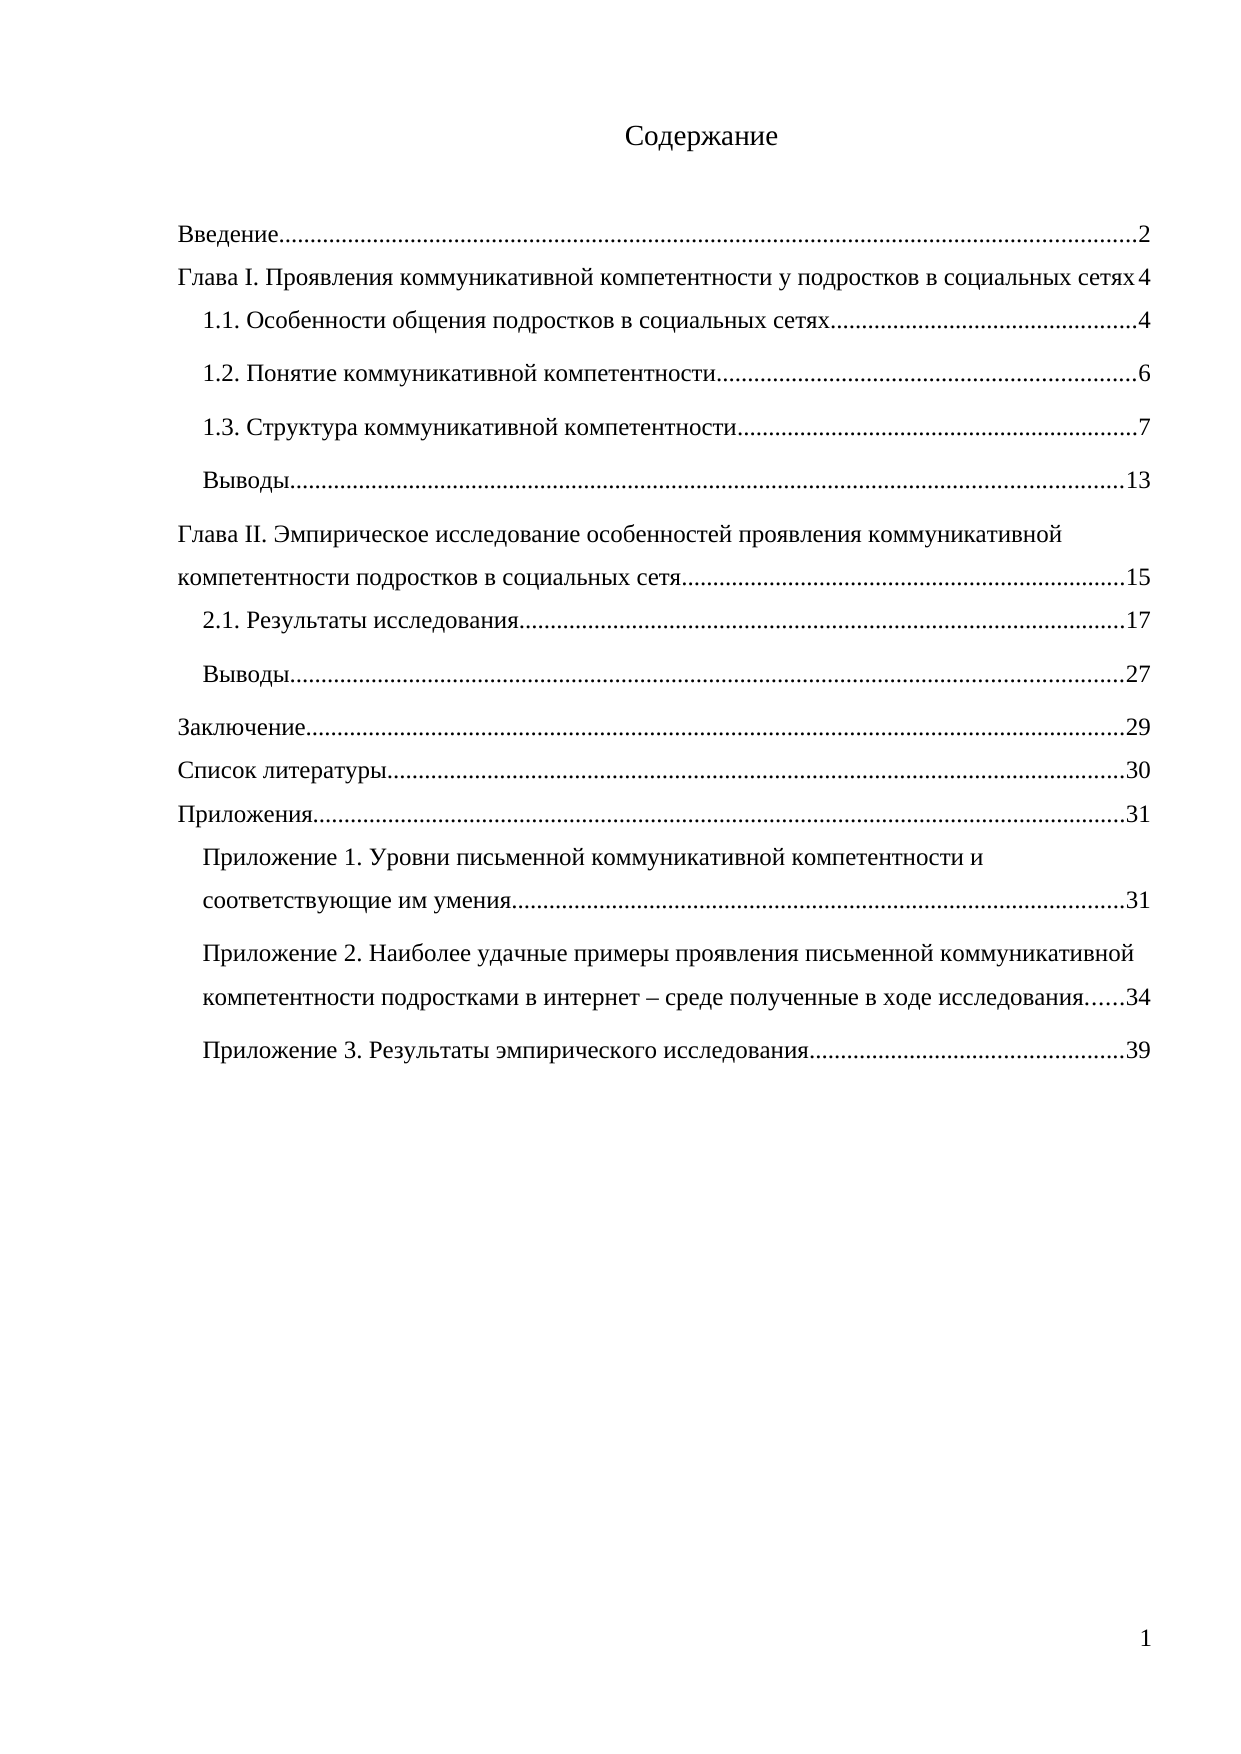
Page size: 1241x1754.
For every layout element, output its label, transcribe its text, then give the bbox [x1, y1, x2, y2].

text Содержание [177, 118, 1152, 152]
